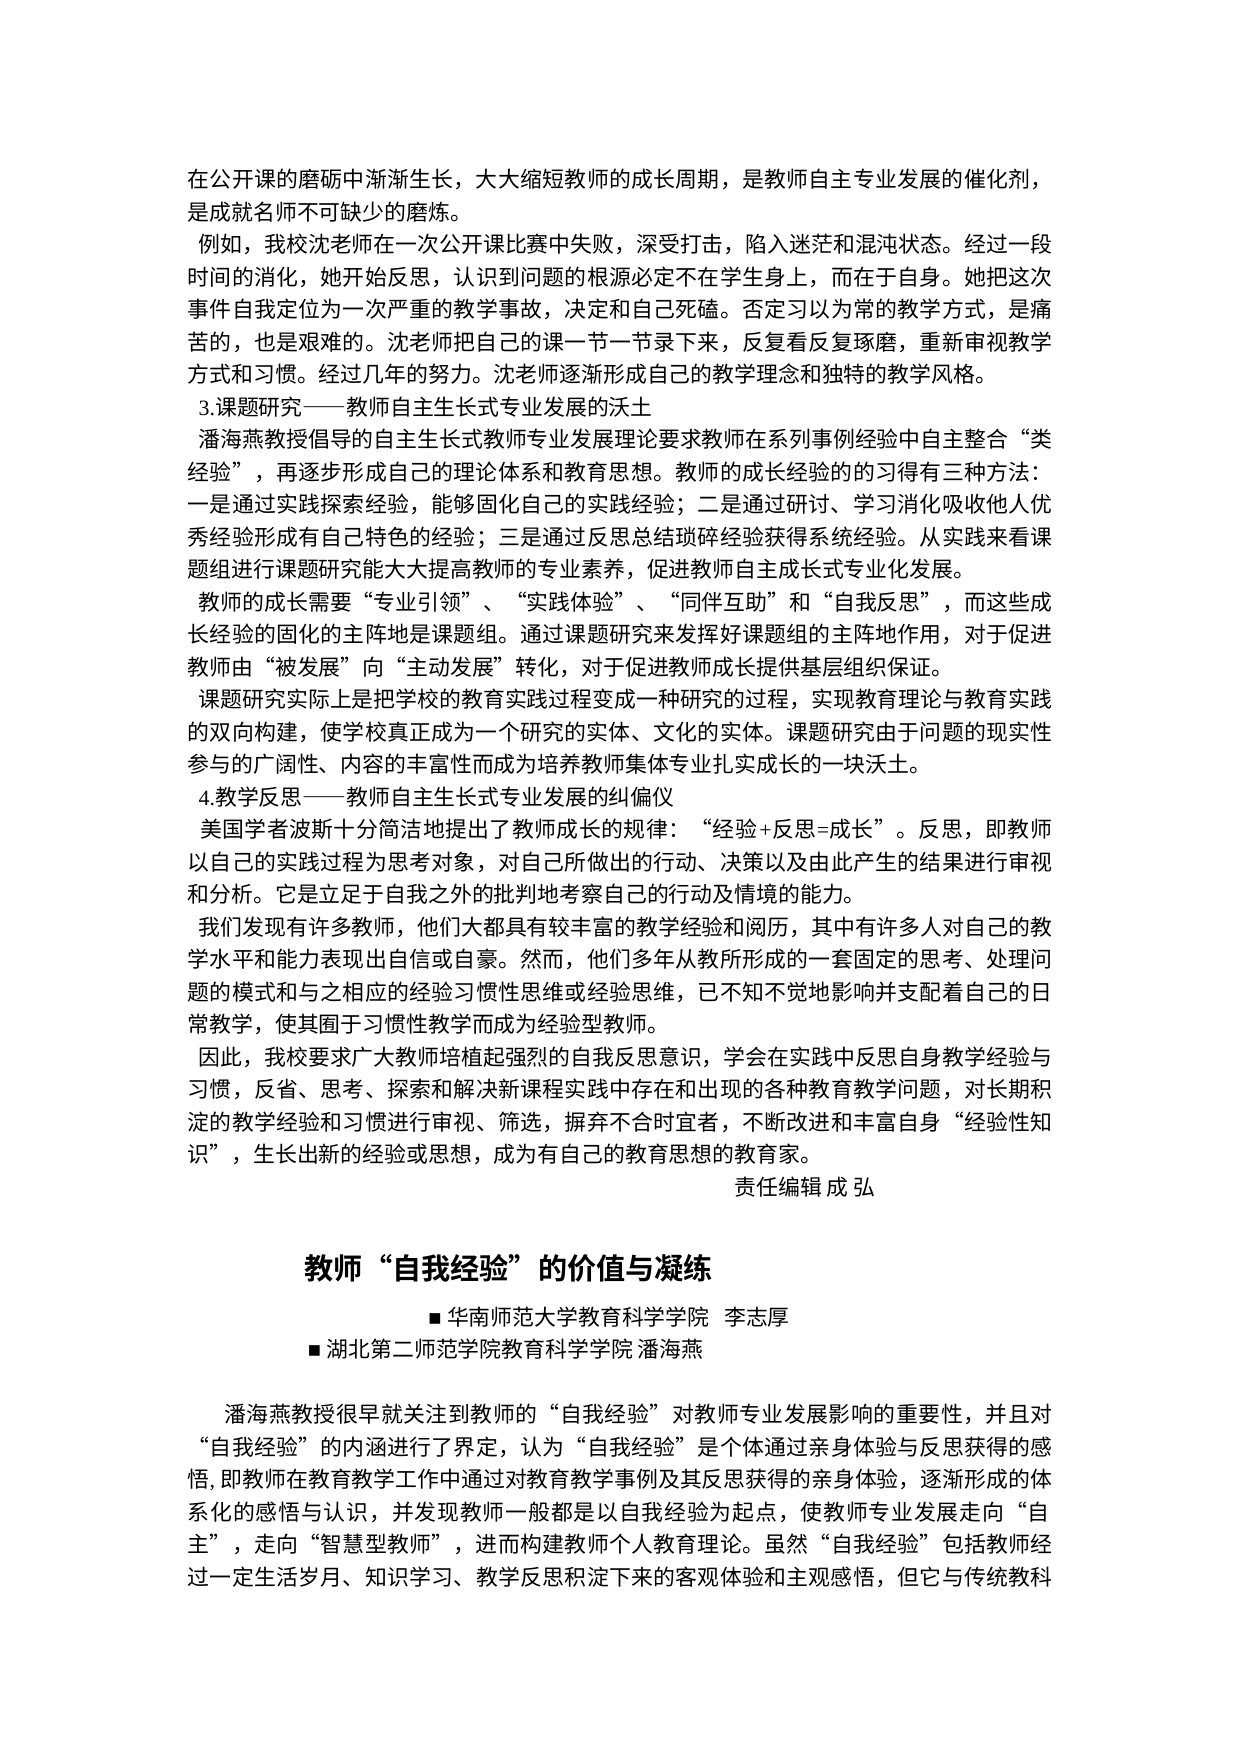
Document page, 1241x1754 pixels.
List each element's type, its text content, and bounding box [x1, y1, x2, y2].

text 教师的成长需要“专业引领”、“实践体验”、“同伴互助”和“自我反思”，而这些成长经验的固化的主阵地是课题组。通过课题研究来发挥好课题组的主阵地作用，对于促进教师由“被发展”向“主动发展”转化，对于促进教师成长提供基层组织保证。 [187, 584, 1053, 682]
text ■ 华南师范大学教育科学学院 李志厚 [187, 1299, 1053, 1332]
text 因此，我校要求广大教师培植起强烈的自我反思意识，学会在实践中反思自身教学经验与习惯，反省、思考、探索和解决新课程实践中存在和出现的各种教育教学问题，对长期积淀的教学经验和习惯进行审视、筛选，摒弃不合时宜者，不断改进和丰富自身“经验性知识”，生长出新的经验或思想，成为有自己的教育思想的教育家。 [187, 1039, 1053, 1169]
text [187, 1397, 1053, 1592]
text 美国学者波斯十分简洁地提出了教师成长的规律：“经验+反思=成长”。反思，即教师以自己的实践过程为思考对象，对自己所做出的行动、决策以及由此产生的结果进行审视和分析。它是立足于自我之外的批判地考察自己的行动及情境的能力。 [187, 812, 1053, 909]
text 教师“自我经验”的价值与凝练 [187, 1234, 1053, 1299]
text 责任编辑 成 弘 [187, 1169, 1053, 1202]
text ■ 湖北第二师范学院教育科学学院 潘海燕 [187, 1332, 1053, 1364]
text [187, 162, 1053, 227]
text 课题研究实际上是把学校的教育实践过程变成一种研究的过程，实现教育理论与教育实践的双向构建，使学校真正成为一个研究的实体、文化的实体。课题研究由于问题的现实性、参与的广阔性、内容的丰富性而成为培养教师集体专业扎实成长的一块沃土。 [187, 682, 1053, 779]
text 3.课题研究——教师自主生长式专业发展的沃土 [187, 389, 1053, 422]
text 例如，我校沈老师在一次公开课比赛中失败，深受打击，陷入迷茫和混沌状态。经过一段时间的消化，她开始反思，认识到问题的根源必定不在学生身上，而在于自身。她把这次事件自我定位为一次严重的教学事故，决定和自己死磕。否定习以为常的教学方式，是痛苦的，也是艰难的。沈老师把自己的课一节一节录下来，反复看反复琢磨，重新审视教学方式和习惯。经过几年的努力。沈老师逐渐形成自己的教学理念和独特的教学风格。 [187, 227, 1053, 389]
text 4.教学反思——教师自主生长式专业发展的纠偏仪 [187, 779, 1053, 812]
text 我们发现有许多教师，他们大都具有较丰富的教学经验和阅历，其中有许多人对自己的教学水平和能力表现出自信或自豪。然而，他们多年从教所形成的一套固定的思考、处理问题的模式和与之相应的经验习惯性思维或经验思维，已不知不觉地影响并支配着自己的日常教学，使其囿于习惯性教学而成为经验型教师。 [187, 909, 1053, 1039]
text 潘海燕教授倡导的自主生长式教师专业发展理论要求教师在系列事例经验中自主整合“类经验”，再逐步形成自己的理论体系和教育思想。教师的成长经验的的习得有三种方法：一是通过实践探索经验，能够固化自己的实践经验；二是通过研讨、学习消化吸收他人优秀经验形成有自己特色的经验；三是通过反思总结琐碎经验获得系统经验。从实践来看课题组进行课题研究能大大提高教师的专业素养，促进教师自主成长式专业化发展。 [187, 422, 1053, 584]
